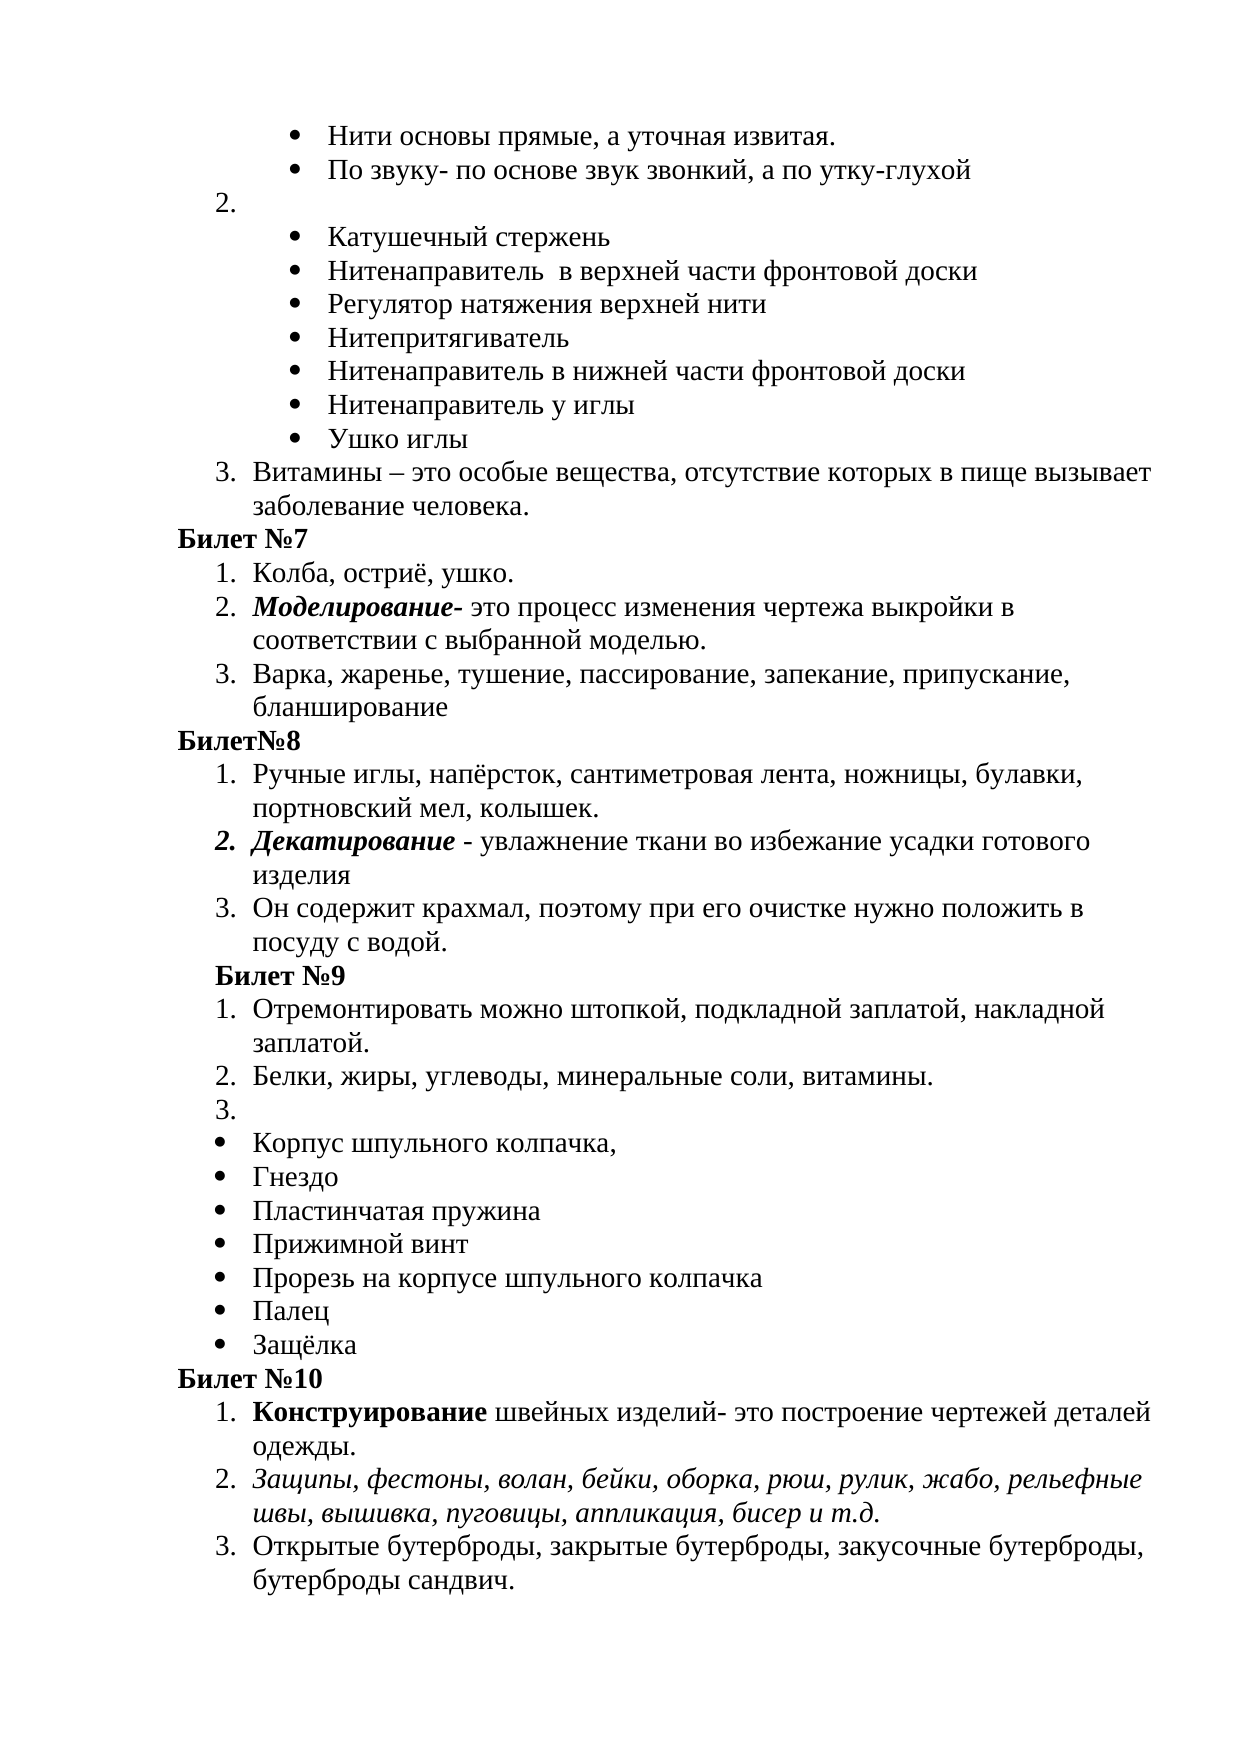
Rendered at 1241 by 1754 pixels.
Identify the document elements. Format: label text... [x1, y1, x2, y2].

list Нитепритягиватель [290, 320, 1152, 353]
list Отремонтировать можно штопкой, подкладной заплатой, накладной заплатой. [215, 991, 1152, 1058]
list Ручные иглы, напёрсток, сантиметровая лента, ножницы, булавки, портновский мел, колышек. [215, 756, 1152, 823]
list Декатирование - увлажнение ткани во избежание усадки готового изделия [215, 823, 1152, 891]
list Ушко иглы [290, 421, 1152, 454]
list Нитенаправитель в верхней части фронтовой доски [290, 253, 1152, 286]
list Конструирование швейных изделий- это построение чертежей деталей одежды. [215, 1394, 1152, 1461]
list Пластинчатая пружина [215, 1193, 1152, 1226]
list Нити основы прямые, а уточная извитая. [290, 118, 1152, 152]
text Билет№8 [177, 723, 1152, 756]
list Белки, жиры, углеводы, минеральные соли, витамины. [215, 1058, 1152, 1092]
text Билет №9 [215, 958, 1152, 991]
list Нитенаправитель в нижней части фронтовой доски [290, 353, 1152, 387]
list Прорезь на корпусе шпульного колпачка [215, 1260, 1152, 1293]
list Моделирование- это процесс изменения чертежа выкройки в соответствии с выбранной моделью. [215, 589, 1152, 656]
list Корпус шпульного колпачка, [215, 1125, 1152, 1159]
list Гнездо [215, 1159, 1152, 1193]
list Колба, остриё, ушко. [215, 555, 1152, 589]
list Палец [215, 1293, 1152, 1327]
list По звуку- по основе звук звонкий, а по утку-глухой [290, 152, 1152, 185]
list Защёлка [215, 1327, 1152, 1361]
list Регулятор натяжения верхней нити [290, 286, 1152, 320]
list Витамины – это особые вещества, отсутствие которых в пище вызывает заболевание человека. [215, 454, 1152, 522]
list Катушечный стержень [290, 219, 1152, 253]
list Прижимной винт [215, 1226, 1152, 1260]
text Билет №10 [177, 1361, 1152, 1394]
list Нитенаправитель у иглы [290, 387, 1152, 421]
list Защипы, фестоны, волан, бейки, оборка, рюш, рулик, жабо, рельефные швы, вышивка, пуговицы, аппликация, бисер и т.д. [215, 1461, 1152, 1528]
text Билет №7 [177, 522, 1152, 555]
list Он содержит крахмал, поэтому при его очистке нужно положить в посуду с водой. [215, 891, 1152, 958]
list Открытые бутерброды, закрытые бутерброды, закусочные бутерброды, бутерброды сандвич. [215, 1528, 1152, 1596]
list Варка, жаренье, тушение, пассирование, запекание, припускание, бланширование [215, 656, 1152, 723]
